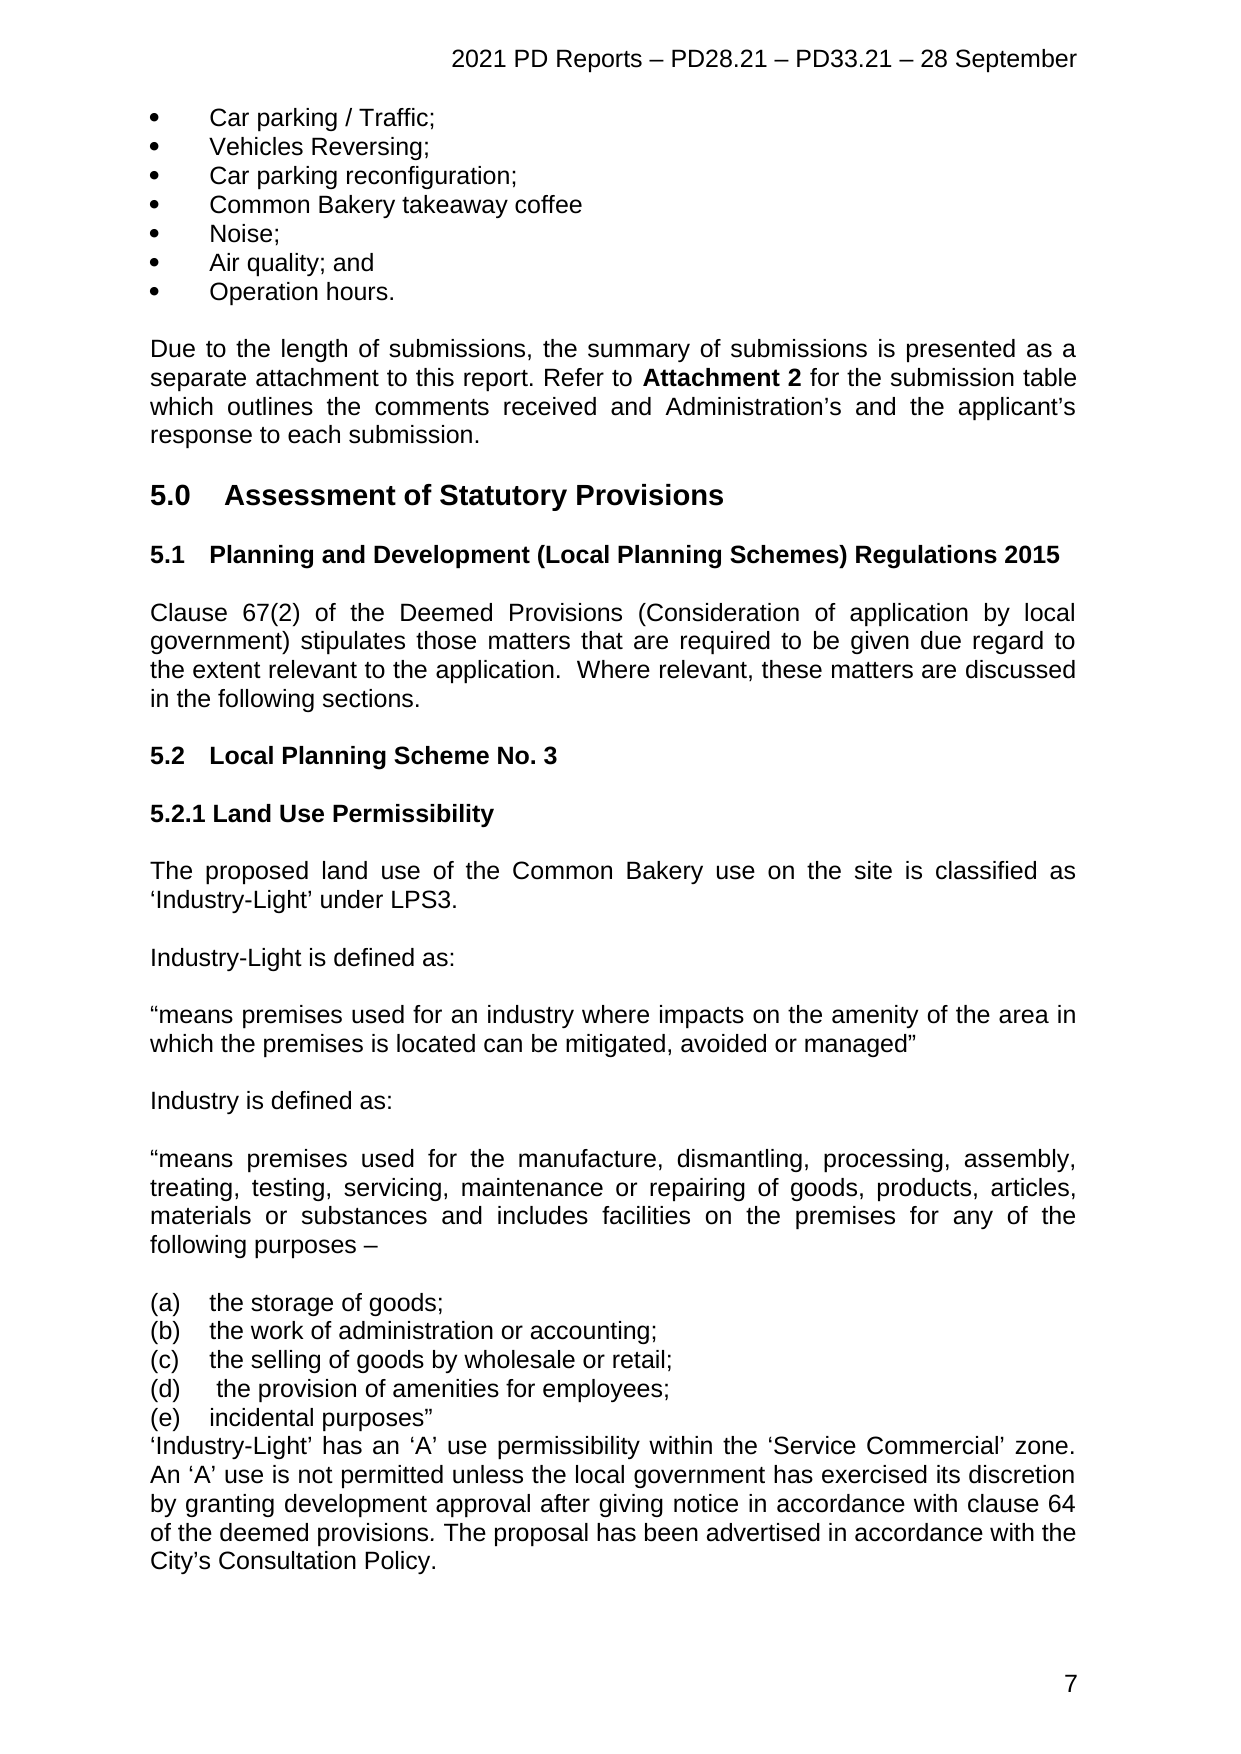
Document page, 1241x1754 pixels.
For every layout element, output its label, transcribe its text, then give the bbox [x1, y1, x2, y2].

list Car parking reconfiguration; [150, 161, 1078, 190]
list Operation hours. [150, 276, 1078, 305]
text 5.2 Local Planning Scheme No. 3 [150, 741, 1078, 770]
list Noise; [150, 219, 1078, 248]
text (e) incidental purposes” [150, 1403, 1078, 1431]
text Industry is defined as: [150, 1086, 1078, 1115]
text (d) the provision of amenities for employees; [150, 1374, 1078, 1403]
list Car parking / Traffic; [150, 103, 1078, 132]
text “means premises used for an industry where impacts on the amenity of the area in which the premises is located can be mitigated, avoided or managed” [150, 1000, 1078, 1058]
text The proposed land use of the Common Bakery use on the site is classified as ‘Industry-Light’ under LPS3. [150, 856, 1078, 914]
text (c) the selling of goods by wholesale or retail; [150, 1345, 1078, 1374]
text 5.1 Planning and Development (Local Planning Schemes) Regulations 2015 [150, 540, 1078, 569]
list Air quality; and [150, 248, 1078, 276]
list Common Bakery takeaway coffee [150, 190, 1078, 219]
text Due to the length of submissions, the summary of submissions is presented as a separate attachment to this report. Refer to Attachment 2 for the submission table which outlines the comments received and Administration’s and the applicant’s response to each submission. [150, 334, 1078, 449]
text 5.2.1 Land Use Permissibility [150, 799, 1078, 828]
text Industry-Light is defined as: [150, 943, 1078, 971]
text Clause 67(2) of the Deemed Provisions (Consideration of application by local government) stipulates those matters that are required to be given due regard to the extent relevant to the application. Where relevant, these matters are discussed in the following sections. [150, 598, 1078, 713]
text “means premises used for the manufacture, dismantling, processing, assembly, treating, testing, servicing, maintenance or repairing of goods, products, articles, materials or substances and includes facilities on the premises for any of the following purposes – [150, 1144, 1078, 1259]
list Vehicles Reversing; [150, 132, 1078, 161]
text ‘Industry-Light’ has an ‘A’ use permissibility within the ‘Service Commercial’ zone. An ‘A’ use is not permitted unless the local government has exercised its discretion by granting development approval after giving notice in accordance with clause 64 of the deemed provisions. The proposal has been advertised in accordance with the City’s Consultation Policy. [150, 1431, 1078, 1575]
text (a) the storage of goods; [150, 1288, 1078, 1316]
text (b) the work of administration or accounting; [150, 1316, 1078, 1345]
list Assessment of Statutory Provisions [150, 478, 1078, 511]
